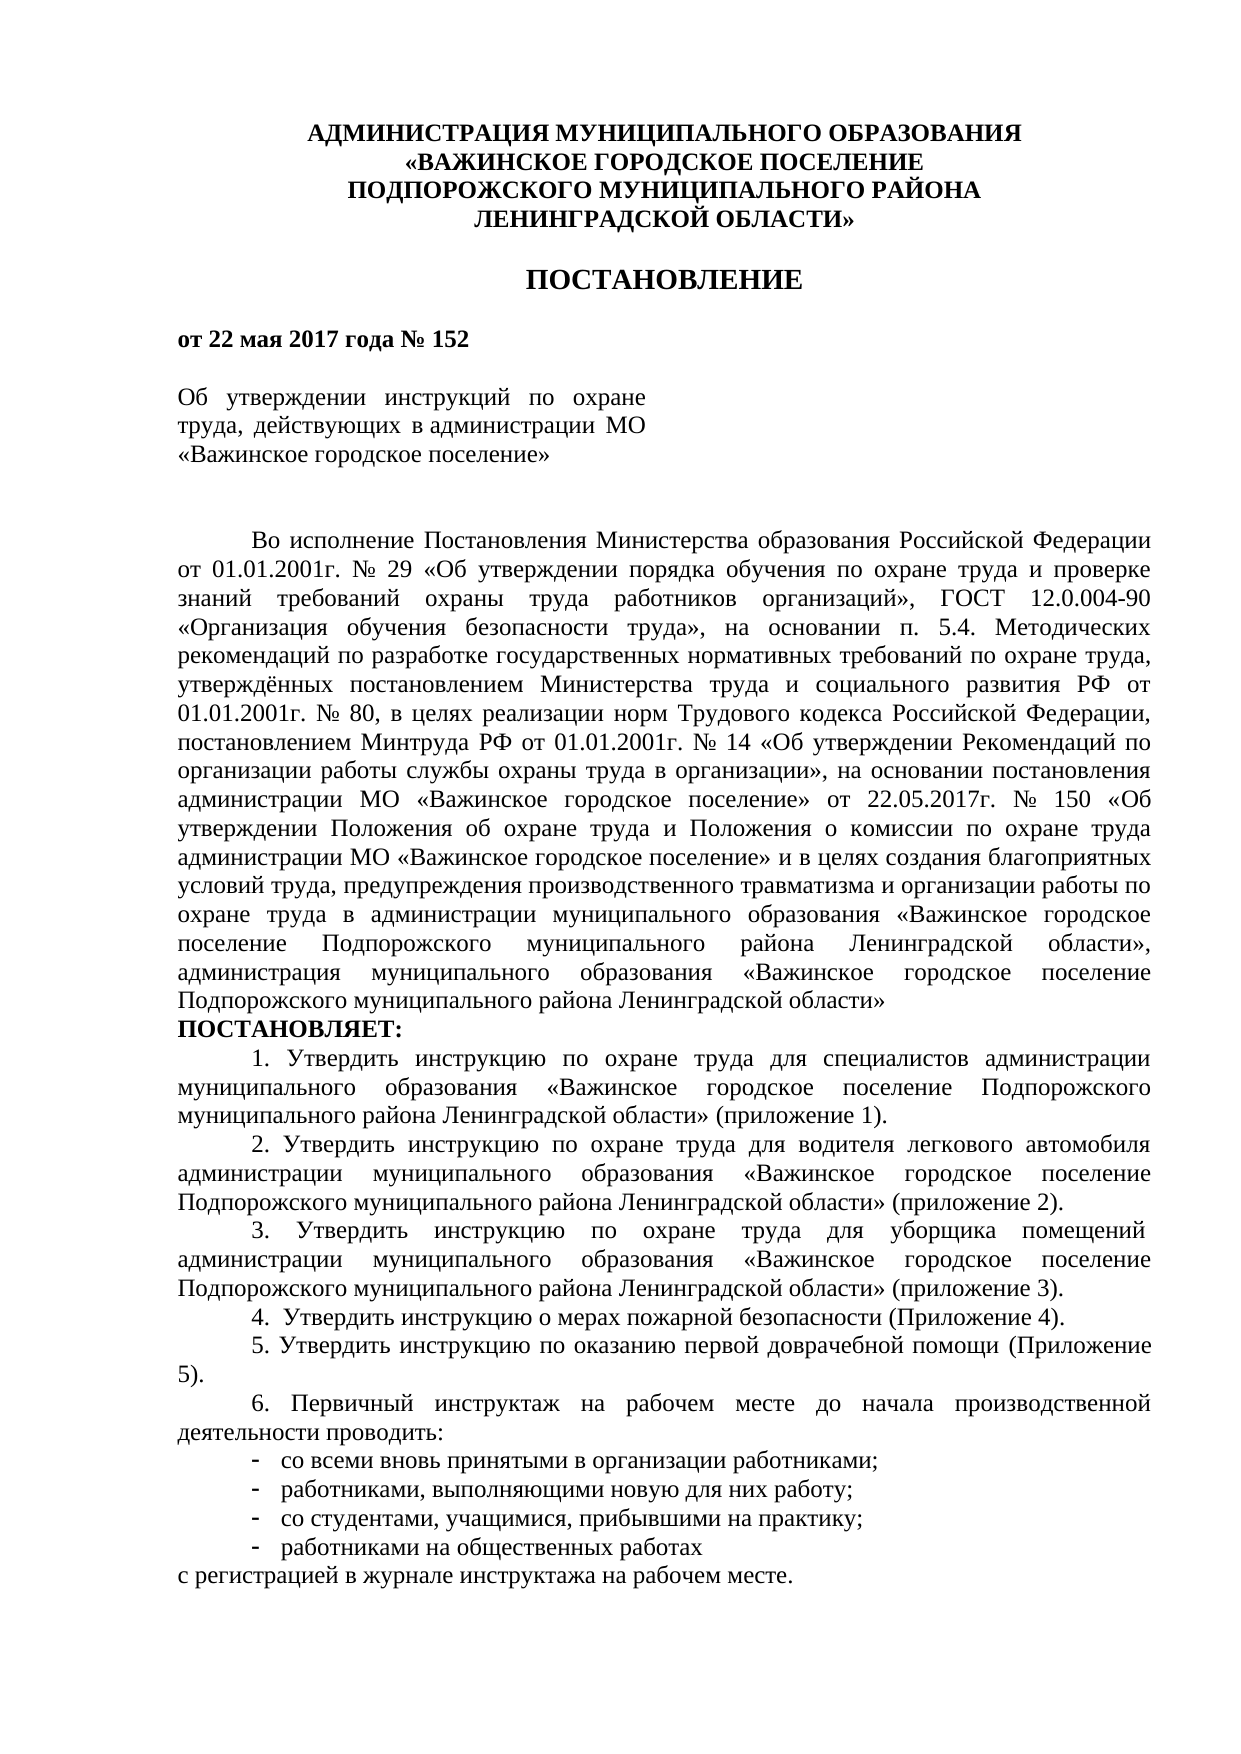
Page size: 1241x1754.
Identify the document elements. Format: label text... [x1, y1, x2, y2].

text ПОСТАНОВЛЯЕТ: [177, 1014, 1152, 1043]
text 1. Утвердить инструкцию по охране труда для специалистов администрации муниципального образования «Важинское городское поселение Подпорожского муниципального района Ленинградской области» (приложение 1). [177, 1043, 1152, 1129]
text 2. Утвердить инструкцию по охране труда для водителя легкового автомобиля администрации муниципального образования «Важинское городское поселение Подпорожского муниципального района Ленинградской области» (приложение 2). [177, 1129, 1152, 1215]
text от 22 мая 2017 года № 152 [177, 324, 646, 353]
text ЛЕНИНГРАДСКОЙ ОБЛАСТИ» [177, 204, 1152, 233]
text ПОСТАНОВЛЕНИЕ [177, 262, 1152, 295]
text Во исполнение Постановления Министерства образования Российской Федерации от 01.01.2001г. № 29 «Об утверждении порядка обучения по охране труда и проверке знаний требований охраны труда работников организаций», ГОСТ 12.0.004-90 «Организация обучения безопасности труда», на основании п. 5.4. Методических рекомендаций по разработке государственных нормативных требований по охране труда, утверждённых постановлением Министерства труда и социального развития РФ от 01.01.2001г. № 80, в целях реализации норм Трудового кодекса Российской Федерации, постановлением Минтруда РФ от 01.01.2001г. № 14 «Об утверждении Рекомендаций по организации работы службы охраны труда в организации», на основании постановления администрации МО «Важинское городское поселение» от 22.05.2017г. № 150 «Об утверждении Положения об охране труда и Положения о комиссии по охране труда администрации МО «Важинское городское поселение» и в целях создания благоприятных условий труда, предупреждения производственного травматизма и организации работы по охране труда в администрации муниципального образования «Важинское городское поселение Подпорожского муниципального района Ленинградской области», администрация муниципального образования «Важинское городское поселение Подпорожского муниципального района Ленинградской области» [177, 525, 1152, 1014]
text «ВАЖИНСКОЕ ГОРОДСКОЕ ПОСЕЛЕНИЕ [177, 147, 1152, 176]
text 6. Первичный инструктаж на рабочем месте до начала производственной деятельности проводить: [177, 1388, 1152, 1445]
list со студентами, учащимися, прибывшими на практику; [177, 1503, 1152, 1532]
text Об утверждении инструкций по охране труда, действующих в администрации МО «Важинское городское поселение» [177, 382, 646, 468]
text с регистрацией в журнале инструктажа на рабочем месте. [177, 1560, 1152, 1589]
text 3. Утвердить инструкцию по охране труда для уборщика помещений администрации муниципального образования «Важинское городское поселение Подпорожского муниципального района Ленинградской области» (приложение 3). [177, 1215, 1152, 1302]
list работниками на общественных работах [177, 1532, 1152, 1560]
text 4. Утвердить инструкцию о мерах пожарной безопасности (Приложение 4). [177, 1302, 1152, 1330]
text 5. Утвердить инструкцию по оказанию первой доврачебной помощи (Приложение 5). [177, 1330, 1152, 1388]
text ПОДПОРОЖСКОГО МУНИЦИПАЛЬНОГО РАЙОНА [177, 176, 1152, 204]
text АДМИНИСТРАЦИЯ МУНИЦИПАЛЬНОГО ОБРАЗОВАНИЯ [177, 118, 1152, 147]
list работниками, выполняющими новую для них работу; [177, 1474, 1152, 1503]
list со всеми вновь принятыми в организации работниками; [177, 1445, 1152, 1474]
